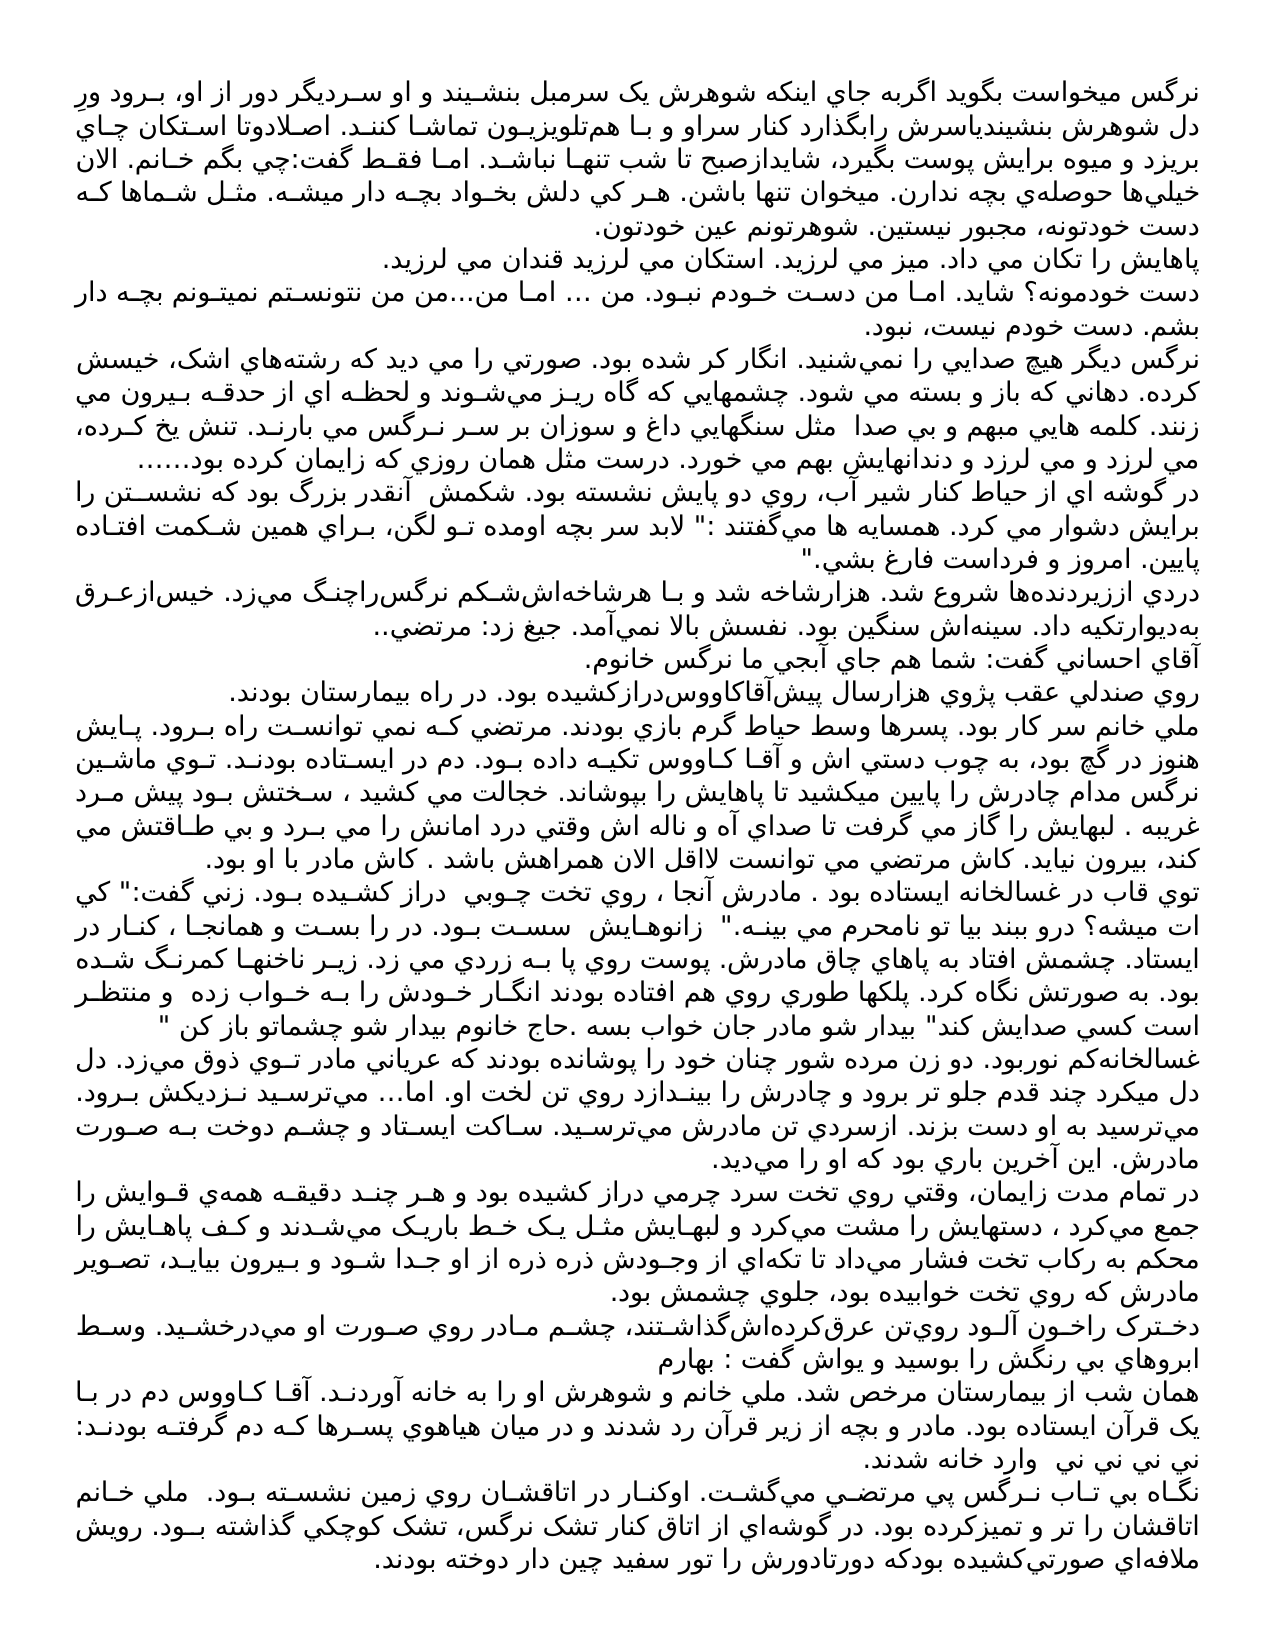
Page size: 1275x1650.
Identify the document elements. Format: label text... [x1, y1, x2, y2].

text نگاه بي تاب نرگس پي مرتضي مي‌گشت. اوکنار در اتاقشان روي زمين نشسته بود. ملي خانم اتاقشان را تر و تميزکرده بود. در گوشه‌اي از اتاق کنار تشک نرگس، تشک کوچکي گذاشته بود. رويش ملافه‌اي صورتي‌کشيده بود‌که دور‌تا‌دورش را تور سفيد چين دار دوخته بودند. [75, 1475, 1200, 1575]
text در تمام مدت زايمان، وقتي روي تخت سرد چرمي دراز کشيده بود و هر چند دقيقه همه‌ي قوايش را جمع مي‌کرد ، دستهايش را مشت مي‌کرد و لبهايش مثل يک خط باريک مي‌شدند و کف پاهايش را محکم به رکاب تخت فشار مي‌داد تا تکه‌اي از وجودش ذره ذره از او جدا شود و بيرون بيايد، تصوير مادرش که روي تخت خوابيده بود، جلوي چشمش بود. [75, 1175, 1200, 1308]
text غسالخانه‌کم نور‌بود. دو زن مرده شور چنان خود را پوشانده بودند که عرياني مادر توي ذوق مي‌زد. ‌دل دل ميکرد چند قدم جلو تر برود و چادرش را بيندازد روي تن لخت او. اما… مي‌ترسيد نزديکش برود. مي‌ترسيد به او دست بزند. ازسردي تن مادرش مي‌ترسيد. ساکت ايستاد و چشم دوخت به صورت مادرش. اين آخرين باري بود که او را مي‌ديد. [75, 1042, 1200, 1175]
text در گوشه اي از حياط کنار شير آب، روي دو پايش نشسته بود. شکمش آنقدر بزرگ بود که نشستن را برايش دشوار مي کرد. همسايه ها مي‌گفتند :" لابد سر بچه اومده تو لگن، براي همين شکمت افتاده پايين. امروز و فرداست فارغ بشي." [75, 475, 1200, 575]
text دست خودمونه؟ شايد. اما من دست خودم نبود. من … اما من...من من نتونستم نميتونم بچه دار بشم. دست خودم نيست، نبود. [75, 275, 1200, 342]
text دخترک راخون آلود روي‌تن عرق‌کرده‌اش‌گذاشتند، چشم مادر روي صورت او مي‌درخشيد. وسط ابروهاي بي رنگش را بوسيد و يواش گفت : بهارم [75, 1308, 1200, 1375]
text روي صندلي عقب پژوي هزار‌سال پيش‌آقا‌کاووس‌دراز‌کشيده بود. در راه بيمارستان بودند. [75, 675, 1200, 708]
text توي قاب در غسالخانه ايستاده بود . مادرش آنجا ، روي تخت چوبي دراز کشيده بود. زني گفت:" کي ات ميشه؟ درو ببند بيا تو نامحرم مي بينه." زانوهايش سست بود. در را بست و همانجا ، کنار در ايستاد. چشمش افتاد به پاهاي چاق مادرش. پوست روي پا به زردي مي زد. زير ناخنها کمرنگ شده بود. به صورتش نگاه کرد. پلکها طوري روي هم افتاده بودند انگار خودش را به خواب زده و منتظر است کسي صدايش کند" بيدار شو مادر جان خواب بسه .حاج خانوم بيدار شو چشماتو باز کن " [75, 875, 1200, 1042]
text ملي خانم سر کار بود. پسرها وسط حياط گرم بازي بودند. مرتضي که نمي توانست راه برود. پايش هنوز در گچ بود، به چوب دستي اش و آقا کاووس تکيه داده بود. دم در ايستاده بودند. توي ماشين نرگس مدام چادرش را پايين ميکشيد تا پاهايش را بپوشاند. خجالت مي کشيد ، سختش بود پيش مرد غريبه . لبهايش را گاز مي گرفت تا صداي آه و ناله اش وقتي درد امانش را مي برد و بي طاقتش مي کند، بيرون نيايد. کاش مرتضي مي توانست لااقل الان همراهش باشد . کاش مادر با او بود. [75, 708, 1200, 875]
text نرگس ميخواست بگويد اگربه جاي اينکه شوهرش يک سرمبل بنشيند و او سرديگر دور از او، برود ورِ دل شوهرش بنشيندياسرش رابگذارد کنار سراو و با هم‌تلويزيون تماشا کنند. اصلا‌دو‌تا استکان چاي بريزد و ميوه برايش پوست بگيرد، شايدازصبح تا شب تنها نباشد. اما فقط گفت:چي بگم خانم. الان خيلي‌ها حوصله‌ي بچه ندارن. ميخوان تنها باشن. هر کي دلش بخواد بچه دار ميشه. مثل شماها که دست خودتونه، مجبور نيستين. شوهرتونم عين خودتون. [75, 75, 1200, 242]
text نرگس ديگر هيچ صدايي را نمي‌شنيد. انگار کر شده بود. صورتي را مي ديد که رشته‌هاي اشک، خيسش کرده. دهاني که باز و بسته مي شود. چشمهايي که گاه ريز مي‌شوند و لحظه اي از حدقه بيرون مي زنند. کلمه هايي مبهم و بي صدا مثل سنگهايي داغ و سوزان بر سر نرگس مي بارند. تنش يخ کرده، مي لرزد و مي لرزد و دندانهايش بهم مي خورد. درست مثل همان روزي که زايمان کرده بود…… [75, 342, 1200, 475]
text آقاي احساني گفت: شما هم جاي آبجي ما نرگس خانوم. [75, 642, 1200, 675]
text پاهايش را تکان مي داد. ميز مي لرزيد. استکان مي لرزيد قندان مي لرزيد. [75, 242, 1200, 275]
text همان شب از بيمارستان مرخص شد. ملي خانم و شوهرش او را به خانه آوردند. آقا کاووس دم در با يک قرآن ايستاده بود. ‌مادر و بچه از زير قرآن رد شدند و در ميان هياهوي پسرها که دم گرفته بودند: ني ني ني ني وارد خانه شدند. [75, 1375, 1200, 1475]
text دردي اززيردنده‌ها شروع شد. هزار‌شاخه شد ‌و ‌با هر‌شاخه‌اش‌شکم نرگس‌را‌چنگ مي‌زد. خيس‌از‌عرق به‌ديوارتکيه داد. سينه‌اش سنگين بود. نفسش بالا نمي‌آمد. جيغ زد: مرتضي.. [75, 575, 1200, 642]
